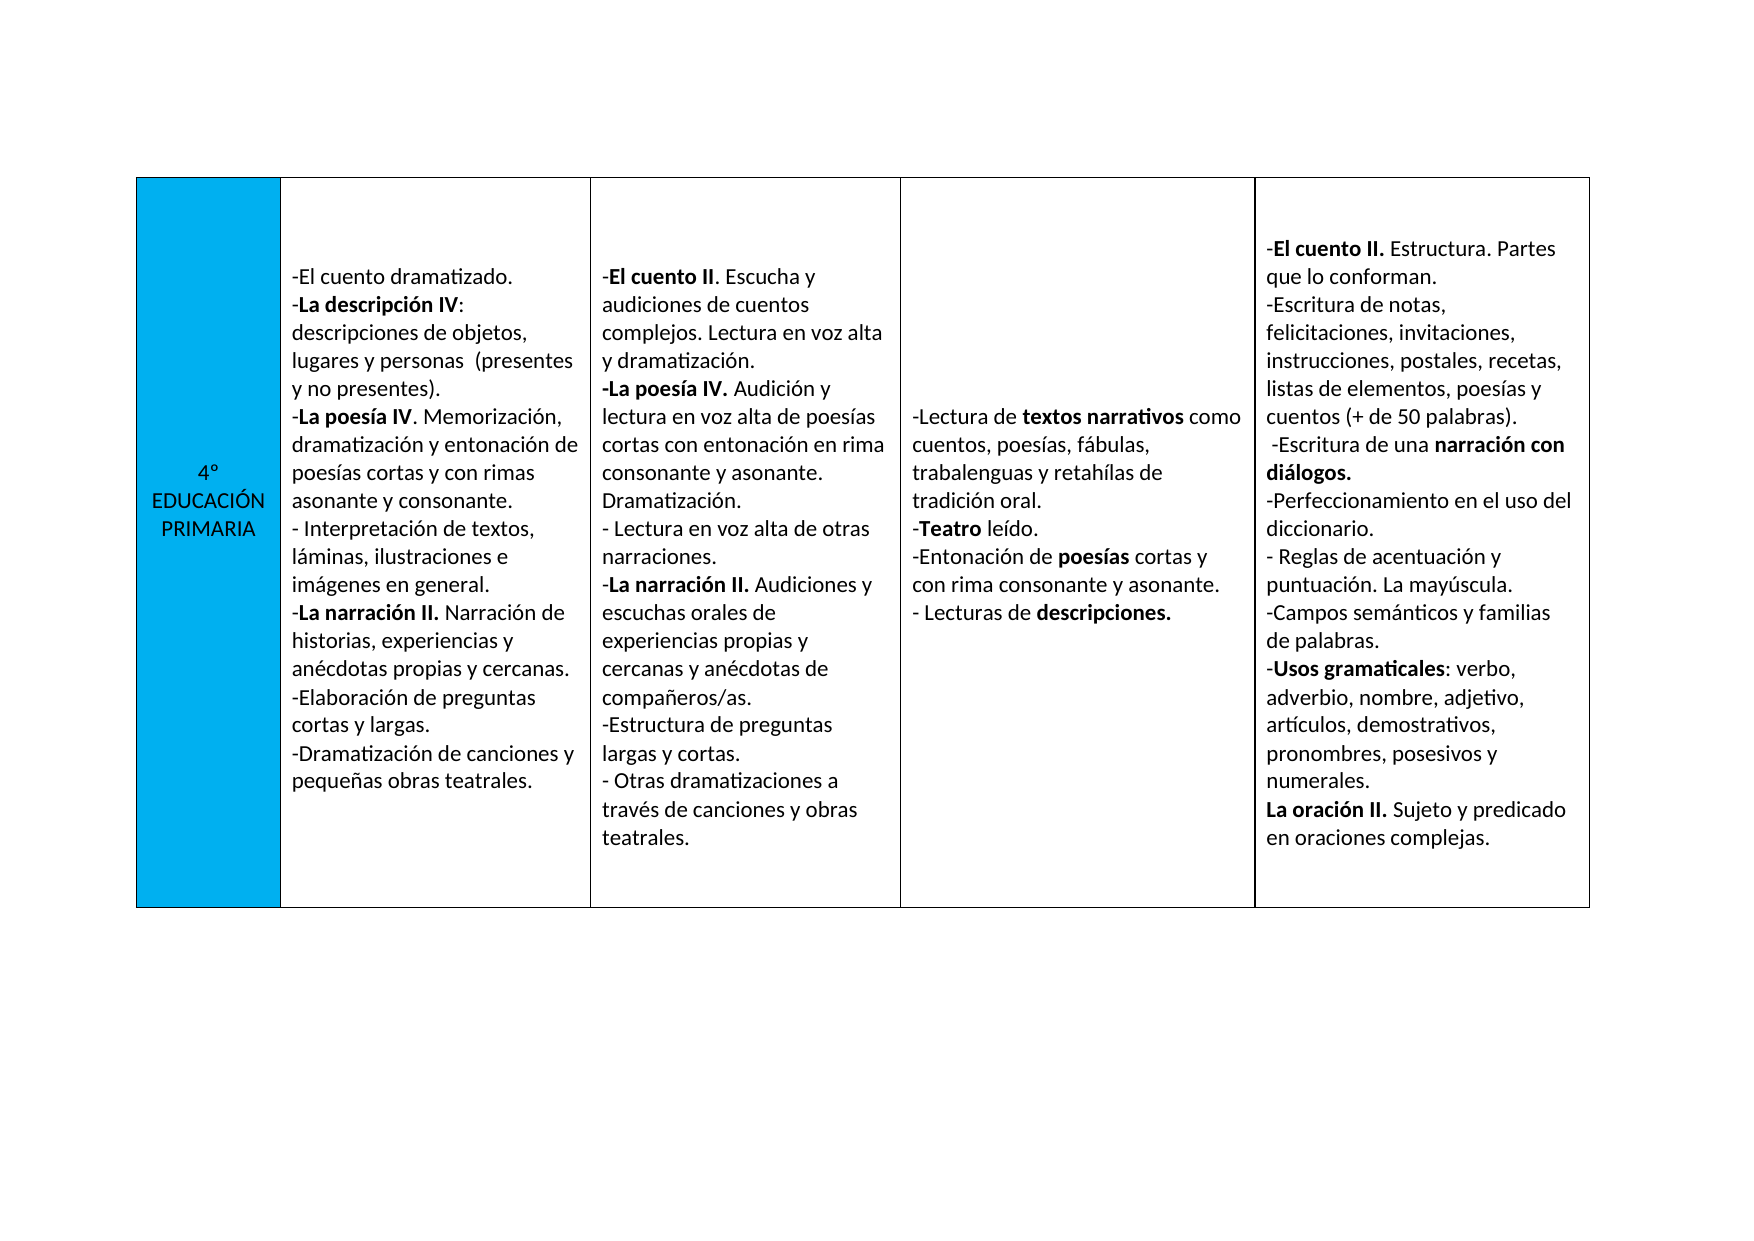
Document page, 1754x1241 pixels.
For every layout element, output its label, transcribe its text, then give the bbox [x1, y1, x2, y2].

table_cell -Lectura de textos narrativos como cuentos, poesías, fábulas, trabalenguas y retahílas de tradición oral. -Teatro leído. -Entonación de poesías cortas y con rima consonante y asonante. - Lecturas de descripciones. [901, 178, 1254, 907]
table_cell 4º EDUCACIÓN PRIMARIA [137, 178, 280, 907]
table_cell -El cuento II. Estructura. Partes que lo conforman. -Escritura de notas, felicitaciones, invitaciones, instrucciones, postales, recetas, listas de elementos, poesías y cuentos (+ de 50 palabras). -Escritura de una narración con diálogos. -Perfeccionamiento en el uso del diccionario. - Reglas de acentuación y puntuación. La mayúscula. -Campos semánticos y familias de palabras. -Usos gramaticales: verbo, adverbio, nombre, adjetivo, artículos, demostrativos, pronombres, posesivos y numerales. La oración II. Sujeto y predicado en oraciones complejas. [1256, 178, 1589, 907]
table_cell -El cuento dramatizado. -La descripción IV: descripciones de objetos, lugares y personas (presentes y no presentes). -La poesía IV. Memorización, dramatización y entonación de poesías cortas y con rimas asonante y consonante. - Interpretación de textos, láminas, ilustraciones e imágenes en general. -La narración II. Narración de historias, experiencias y anécdotas propias y cercanas. -Elaboración de preguntas cortas y largas. -Dramatización de canciones y pequeñas obras teatrales. [281, 178, 590, 907]
table_cell -El cuento II. Escucha y audiciones de cuentos complejos. Lectura en voz alta y dramatización. -La poesía IV. Audición y lectura en voz alta de poesías cortas con entonación en rima consonante y asonante. Dramatización. - Lectura en voz alta de otras narraciones. -La narración II. Audiciones y escuchas orales de experiencias propias y cercanas y anécdotas de compañeros/as. -Estructura de preguntas largas y cortas. - Otras dramatizaciones a través de canciones y obras teatrales. [591, 178, 900, 907]
